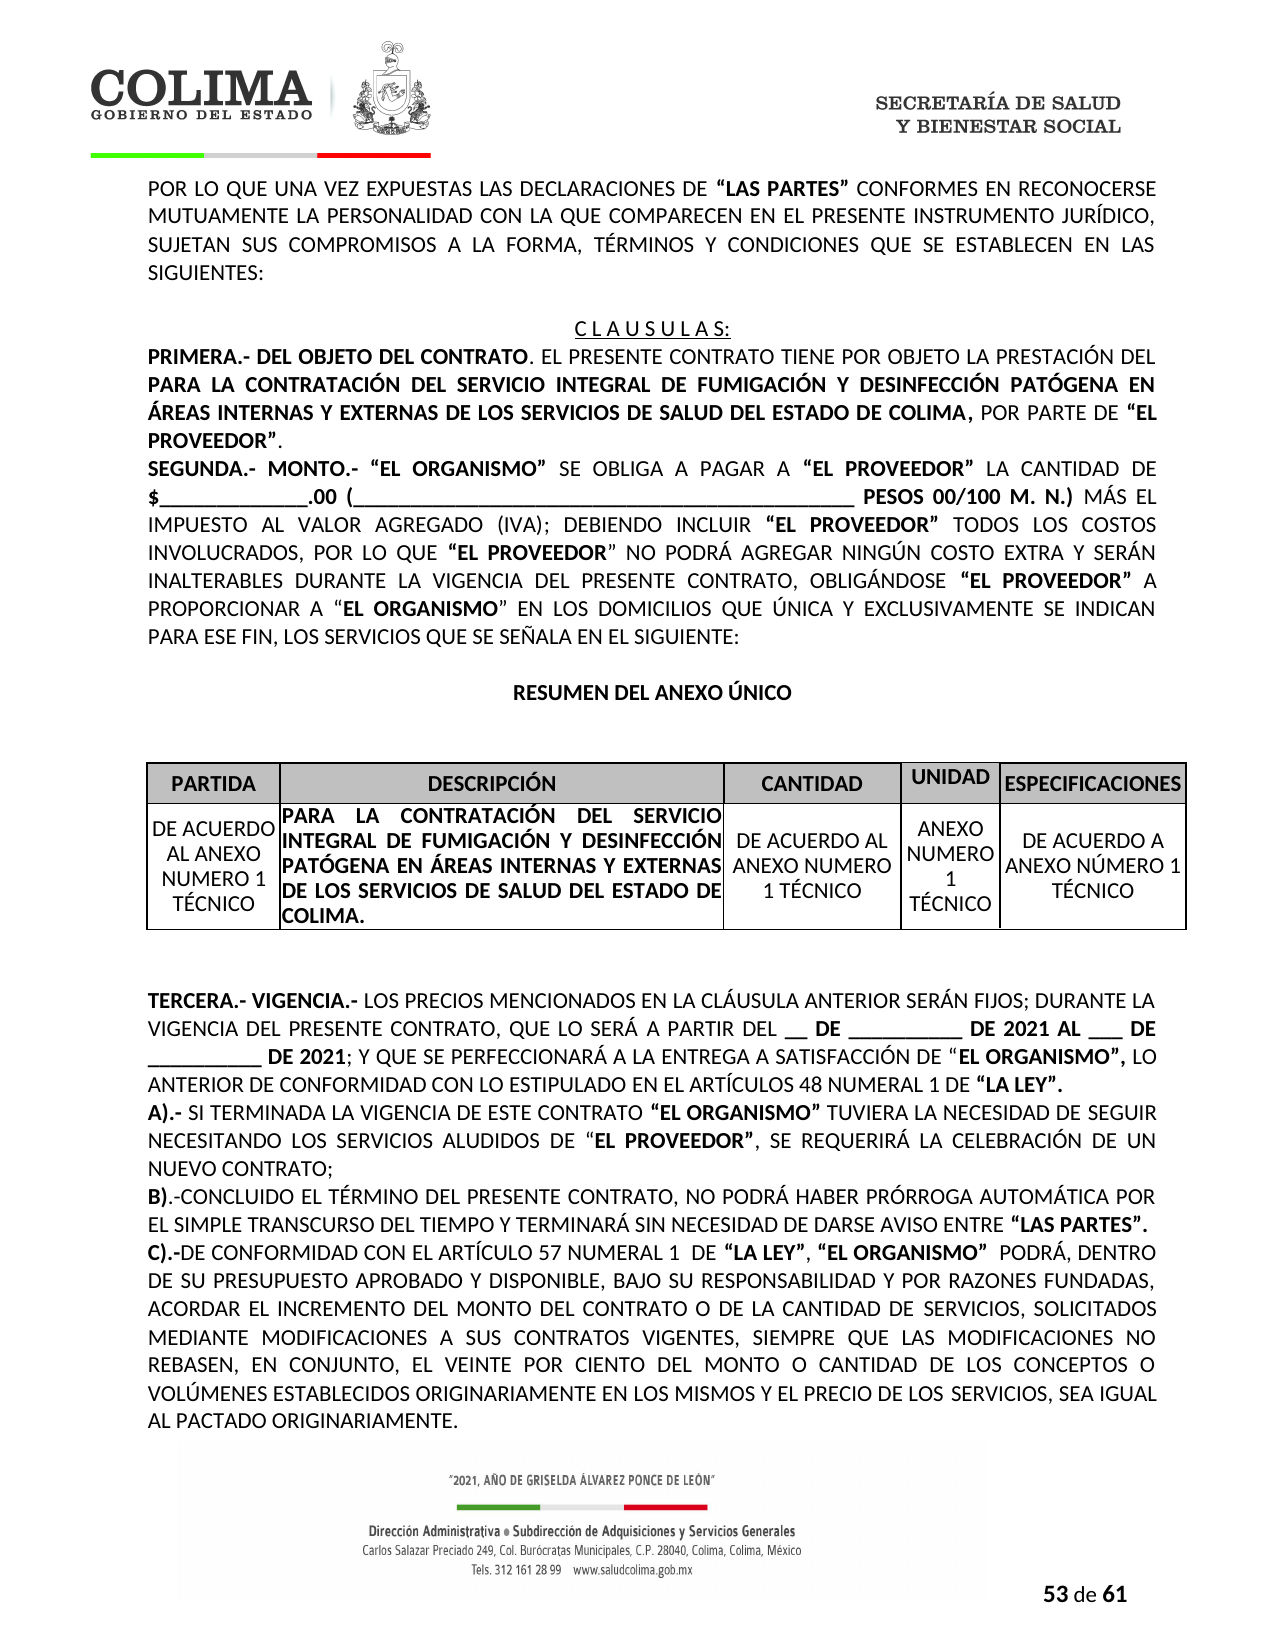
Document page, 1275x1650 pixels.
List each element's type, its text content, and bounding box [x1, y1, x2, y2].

table_cell DE ACUERDO AL ANEXO NUMERO 1 TÉCNICO [148, 804, 279, 929]
text A).- SI TERMINADA LA VIGENCIA DE ESTE CONTRATO “EL ORGANISMO” TUVIERA LA NECESIDAD DE SEGUIR NECESITANDO LOS SERVICIOS ALUDIDOS DE “EL PROVEEDOR”, SE REQUERIRÁ LA CELEBRACIÓN DE UN NUEVO CONTRATO; [148, 1098, 1157, 1182]
table_cell ANEXO NUMERO 1 TÉCNICO [902, 804, 1000, 929]
text RESUMEN DEL ANEXO ÚNICO [133, 678, 1157, 706]
table_header CANTIDAD [725, 764, 900, 803]
table_cell DE ACUERDO A ANEXO NÚMERO 1 TÉCNICO [1000, 804, 1185, 929]
picture [177, 1441, 987, 1602]
picture [0, 31, 1238, 182]
text POR LO QUE UNA VEZ EXPUESTAS LAS DECLARACIONES DE “LAS PARTES” CONFORMES EN RECONOCERSE MUTUAMENTE LA PERSONALIDAD CON LA QUE COMPARECEN EN EL PRESENTE INSTRUMENTO JURÍDICO, SUJETAN SUS COMPROMISOS A LA FORMA, TÉRMINOS Y CONDICIONES QUE SE ESTABLECEN EN LAS SIGUIENTES: [148, 174, 1157, 286]
text B).-CONCLUIDO EL TÉRMINO DEL PRESENTE CONTRATO, NO PODRÁ HABER PRÓRROGA AUTOMÁTICA POR EL SIMPLE TRANSCURSO DEL TIEMPO Y TERMINARÁ SIN NECESIDAD DE DARSE AVISO ENTRE “LAS PARTES”. [148, 1182, 1157, 1238]
table_header ESPECIFICACIONES [1001, 764, 1185, 803]
table_cell PARA LA CONTRATACIÓN DEL SERVICIO INTEGRAL DE FUMIGACIÓN Y DESINFECCIÓN PATÓGENA EN ÁREAS INTERNAS Y EXTERNAS DE LOS SERVICIOS DE SALUD DEL ESTADO DE COLIMA. [281, 804, 723, 929]
table_header DESCRIPCIÓN [281, 764, 723, 803]
text PRIMERA.- DEL OBJETO DEL CONTRATO. EL PRESENTE CONTRATO TIENE POR OBJETO LA PRESTACIÓN DEL PARA LA CONTRATACIÓN DEL SERVICIO INTEGRAL DE FUMIGACIÓN Y DESINFECCIÓN PATÓGENA EN ÁREAS INTERNAS Y EXTERNAS DE LOS SERVICIOS DE SALUD DEL ESTADO DE COLIMA, POR PARTE DE “EL PROVEEDOR”. [148, 342, 1157, 454]
text C).-DE CONFORMIDAD CON EL ARTÍCULO 57 NUMERAL 1 DE “LA LEY”, “EL ORGANISMO” PODRÁ, DENTRO DE SU PRESUPUESTO APROBADO Y DISPONIBLE, BAJO SU RESPONSABILIDAD Y POR RAZONES FUNDADAS, ACORDAR EL INCREMENTO DEL MONTO DEL CONTRATO O DE LA CANTIDAD DE SERVICIOS, SOLICITADOS MEDIANTE MODIFICACIONES A SUS CONTRATOS VIGENTES, SIEMPRE QUE LAS MODIFICACIONES NO REBASEN, EN CONJUNTO, EL VEINTE POR CIENTO DEL MONTO O CANTIDAD DE LOS CONCEPTOS O VOLÚMENES ESTABLECIDOS ORIGINARIAMENTE EN LOS MISMOS Y EL PRECIO DE LOS SERVICIOS, SEA IGUAL AL PACTADO ORIGINARIAMENTE. [148, 1238, 1157, 1435]
table_header UNIDAD [902, 763, 999, 803]
text TERCERA.- VIGENCIA.- LOS PRECIOS MENCIONADOS EN LA CLÁUSULA ANTERIOR SERÁN FIJOS; DURANTE LA VIGENCIA DEL PRESENTE CONTRATO, QUE LO SERÁ A PARTIR DEL __ DE __________ DE 2021 AL ___ DE __________ DE 2021; Y QUE SE PERFECCIONARÁ A LA ENTREGA A SATISFACCIÓN DE “EL ORGANISMO”, LO ANTERIOR DE CONFORMIDAD CON LO ESTIPULADO EN EL ARTÍCULOS 48 NUMERAL 1 DE “LA LEY”. [148, 986, 1157, 1098]
table_cell DE ACUERDO AL ANEXO NUMERO 1 TÉCNICO [724, 804, 900, 929]
text SEGUNDA.- MONTO.- “EL ORGANISMO” SE OBLIGA A PAGAR A “EL PROVEEDOR” LA CANTIDAD DE $_____________.00 (____________________________________________ PESOS 00/100 M. N.) MÁS EL IMPUESTO AL VALOR AGREGADO (IVA); DEBIENDO INCLUIR “EL PROVEEDOR” TODOS LOS COSTOS INVOLUCRADOS, POR LO QUE “EL PROVEEDOR” NO PODRÁ AGREGAR NINGÚN COSTO EXTRA Y SERÁN INALTERABLES DURANTE LA VIGENCIA DEL PRESENTE CONTRATO, OBLIGÁNDOSE “EL PROVEEDOR” A PROPORCIONAR A “EL ORGANISMO” EN LOS DOMICILIOS QUE ÚNICA Y EXCLUSIVAMENTE SE INDICAN PARA ESE FIN, LOS SERVICIOS QUE SE SEÑALA EN EL SIGUIENTE: [148, 454, 1157, 650]
table_header PARTIDA [148, 764, 279, 803]
text C L A U S U L A S: [148, 314, 1157, 342]
